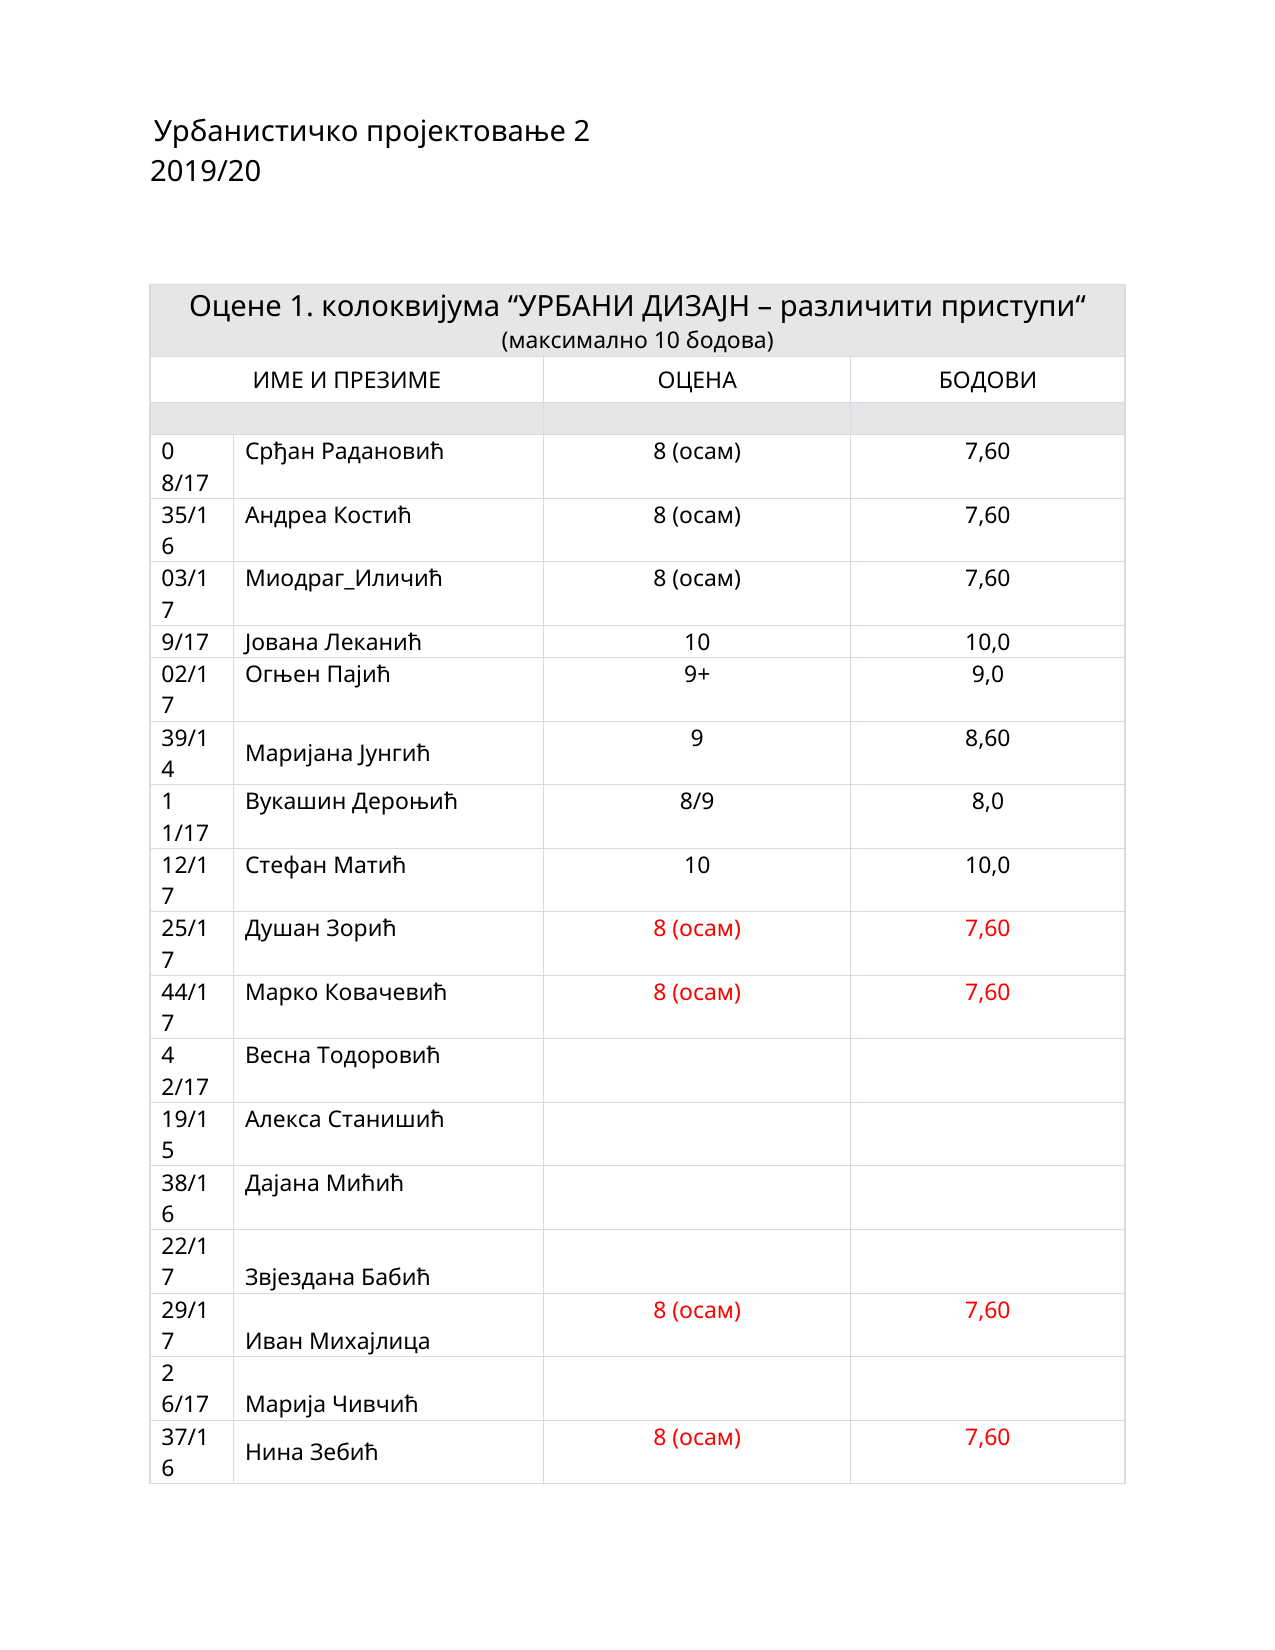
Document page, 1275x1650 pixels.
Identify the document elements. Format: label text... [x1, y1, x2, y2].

table_cell Нина Зебић [234, 1421, 543, 1483]
table_cell Стефан Матић [234, 849, 543, 911]
table_cell 8 (осам) [544, 435, 850, 498]
table_cell БОДОВИ [851, 357, 1124, 402]
table_cell 9+ [544, 658, 850, 721]
table_cell 7,60 [851, 435, 1124, 498]
table_cell 8,60 [851, 722, 1124, 784]
table_cell 37/16 [151, 1421, 233, 1483]
table_cell 8,0 [851, 785, 1124, 848]
table_cell [851, 403, 1124, 434]
table_cell Весна Тодоровић [234, 1039, 543, 1102]
table_cell Маријана Јунгић [234, 722, 543, 784]
table_cell Јована Леканић [234, 626, 543, 657]
table_cell Звјездана Бабић [234, 1230, 543, 1292]
table_cell 19/15 [151, 1103, 233, 1165]
table_cell [851, 1230, 1124, 1292]
table_cell 44/17 [151, 976, 233, 1038]
table_cell OЦЕНА [544, 357, 850, 402]
table_cell [544, 1230, 850, 1292]
table_cell 10 [544, 626, 850, 657]
table_cell 38/16 [151, 1166, 233, 1229]
table_cell 42/17 [151, 1039, 233, 1102]
table_cell Срђан Радановић [234, 435, 543, 498]
table_cell [851, 1103, 1124, 1165]
table_cell [851, 1166, 1124, 1229]
table_cell 8/9 [544, 785, 850, 848]
table_cell [544, 1357, 850, 1419]
table_cell Душан Зорић [234, 912, 543, 975]
table_cell 29/17 [151, 1294, 233, 1356]
table_cell 8 (осам) [544, 1421, 850, 1483]
table_cell ИМЕ И ПРЕЗИМЕ [151, 357, 543, 402]
table_cell 26/17 [151, 1357, 233, 1419]
table_cell 7,60 [851, 499, 1124, 561]
table_cell 7,60 [851, 912, 1124, 975]
table_cell 8 (осам) [544, 976, 850, 1038]
table_header Оцене 1. колоквијума “УРБАНИ ДИЗАЈН – различити приступи“ (максимално 10 бодова) [151, 285, 1124, 356]
table_cell 8 (осам) [544, 1294, 850, 1356]
table_cell 39/14 [151, 722, 233, 784]
table_cell 7,60 [851, 1421, 1124, 1483]
table_cell 08/17 [151, 435, 233, 498]
table_cell 03/17 [151, 562, 233, 625]
table_cell 8 (осам) [544, 499, 850, 561]
table_cell 9/17 [151, 626, 233, 657]
table_cell 12/17 [151, 849, 233, 911]
table_cell 8 (осам) [544, 562, 850, 625]
table_cell Иван Михајлица [234, 1294, 543, 1356]
table_cell Алекса Станишић [234, 1103, 543, 1165]
table_cell 7,60 [851, 562, 1124, 625]
table_cell 35/16 [151, 499, 233, 561]
table_cell [544, 1039, 850, 1102]
table_cell 7,60 [851, 976, 1124, 1038]
table_cell 10,0 [851, 849, 1124, 911]
table_cell 9 [544, 722, 850, 784]
table_cell Марко Ковачевић [234, 976, 543, 1038]
table_cell 9,0 [851, 658, 1124, 721]
table_cell Вукашин Дероњић [234, 785, 543, 848]
table_cell 8 (осам) [544, 912, 850, 975]
table_cell Миодраг_Иличић [234, 562, 543, 625]
table_cell Марија Чивчић [234, 1357, 543, 1419]
table_cell Огњен Пајић [234, 658, 543, 721]
table_cell 10 [544, 849, 850, 911]
table_cell Андреа Костић [234, 499, 543, 561]
table_cell 11/17 [151, 785, 233, 848]
table_cell [851, 1357, 1124, 1419]
table_cell Дајана Мићић [234, 1166, 543, 1229]
table_cell [851, 1039, 1124, 1102]
table_cell [544, 1103, 850, 1165]
table_cell [151, 403, 543, 434]
table_cell 7,60 [851, 1294, 1124, 1356]
table_cell 10,0 [851, 626, 1124, 657]
table_cell 22/17 [151, 1230, 233, 1292]
table_cell 25/17 [151, 912, 233, 975]
table_cell 02/17 [151, 658, 233, 721]
table_cell [544, 1166, 850, 1229]
table_cell [544, 403, 850, 434]
